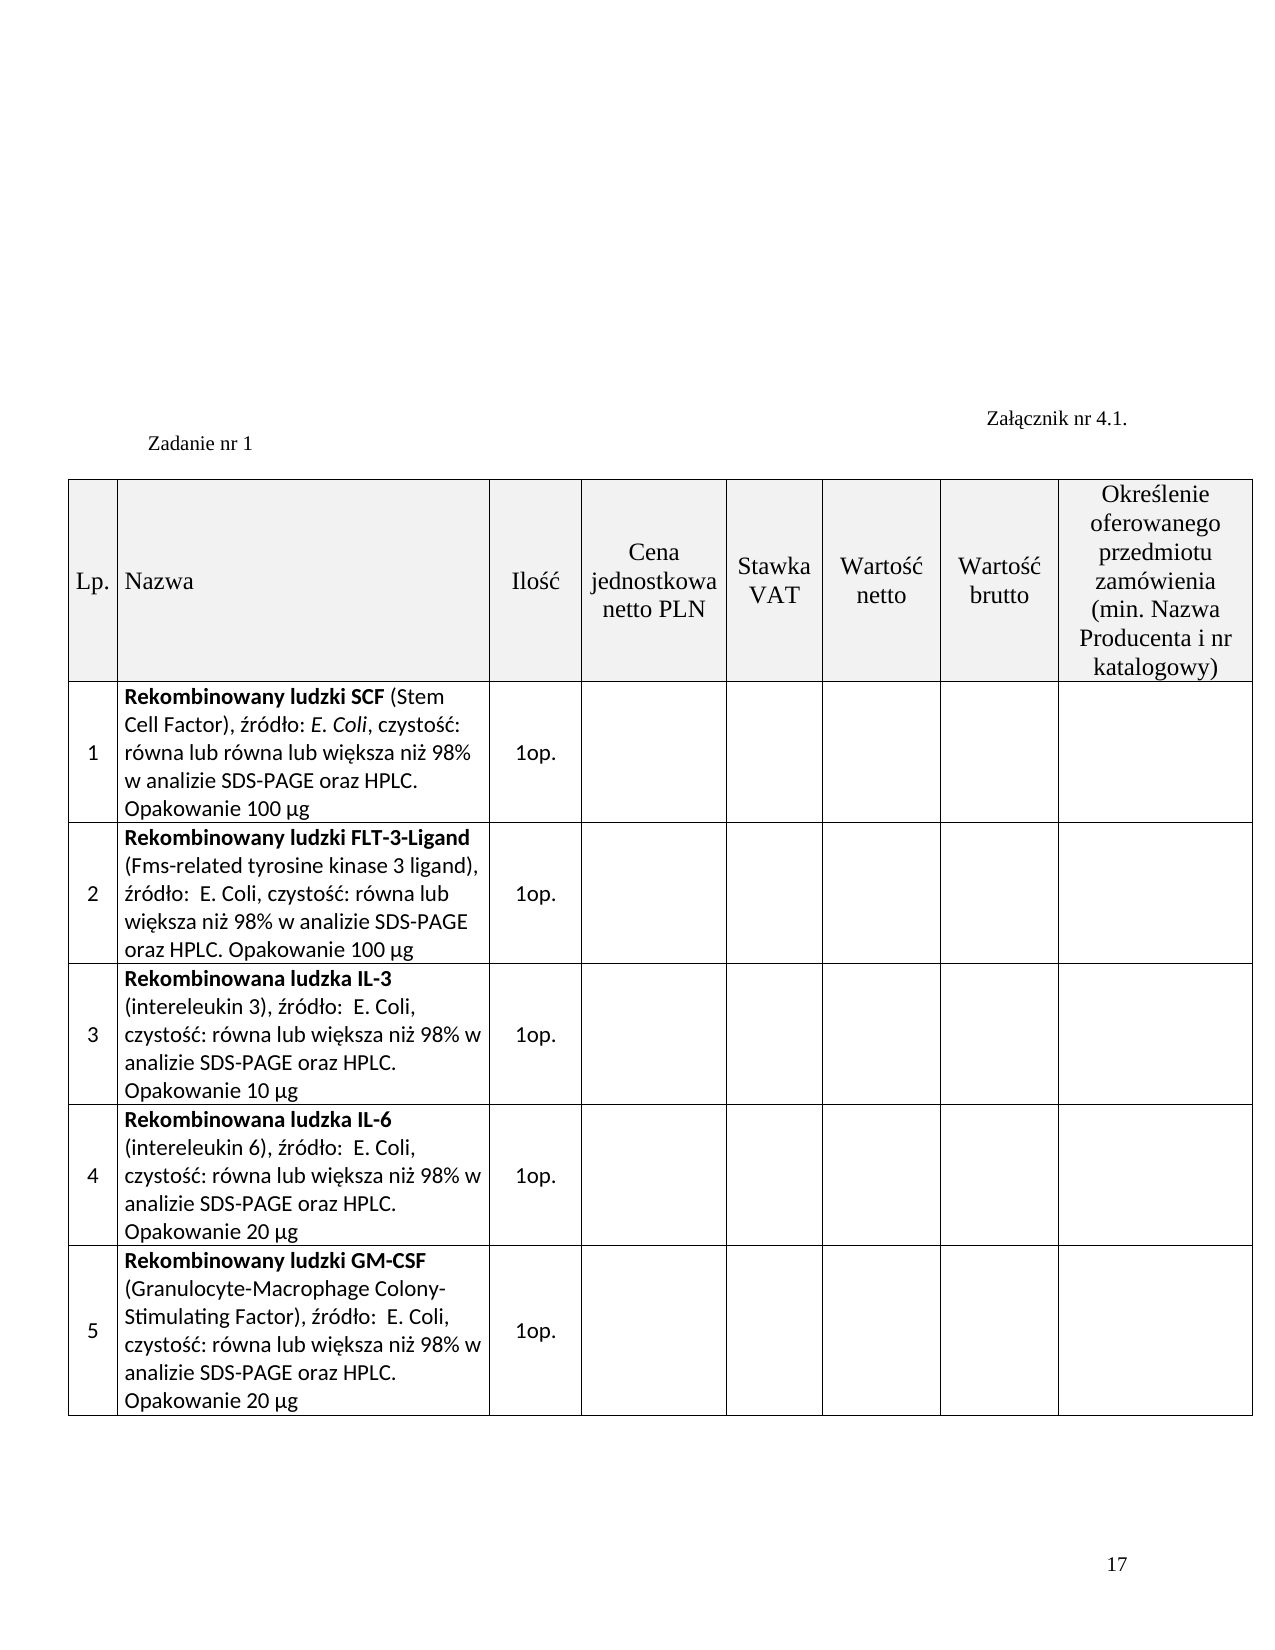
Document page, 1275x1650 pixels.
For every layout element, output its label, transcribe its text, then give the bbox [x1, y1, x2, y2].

table_cell 2 [69, 823, 117, 963]
text Zadanie nr 1 [148, 430, 1127, 454]
table_cell [823, 964, 940, 1104]
table_cell [1059, 823, 1252, 963]
table_cell [727, 682, 822, 822]
table_header Stawka VAT [727, 480, 822, 681]
table_cell [823, 1105, 940, 1245]
table_header Wartość brutto [941, 480, 1058, 681]
table_header Lp. [69, 480, 117, 681]
table_cell 4 [69, 1105, 117, 1245]
table_cell [941, 1105, 1058, 1245]
table_cell Rekombinowana ludzka IL-3 (intereleukin 3), źródło: E. Coli, czystość: równa lub większa niż 98% w analizie SDS-PAGE oraz HPLC. Opakowanie 10 µg [118, 964, 489, 1104]
table_cell [582, 823, 726, 963]
table_cell 1 [69, 682, 117, 822]
table_header Cena jednostkowa netto PLN [582, 480, 726, 681]
table_cell [582, 682, 726, 822]
table_header Wartość netto [823, 480, 940, 681]
table_cell 1op. [490, 823, 581, 963]
table_cell [941, 1246, 1058, 1414]
table_cell [941, 682, 1058, 822]
table_cell 1op. [490, 682, 581, 822]
table_cell [1059, 1246, 1252, 1414]
table_cell Rekombinowany ludzki GM-CSF (Granulocyte-Macrophage Colony-Stimulating Factor), źródło: E. Coli, czystość: równa lub większa niż 98% w analizie SDS-PAGE oraz HPLC. Opakowanie 20 µg [118, 1246, 489, 1414]
table_header Określenie oferowanego przedmiotu zamówienia (min. Nazwa Producenta i nr katalogowy) [1059, 480, 1252, 681]
table_cell [823, 1246, 940, 1414]
table_cell [727, 823, 822, 963]
table_cell 1op. [490, 1105, 581, 1245]
table_cell [823, 682, 940, 822]
table_cell 1op. [490, 1246, 581, 1414]
table_cell [582, 1105, 726, 1245]
table_cell 3 [69, 964, 117, 1104]
table_cell [941, 823, 1058, 963]
table_header Nazwa [118, 480, 489, 681]
table_cell [727, 1246, 822, 1414]
text Załącznik nr 4.1. [148, 406, 1127, 430]
table_cell [727, 964, 822, 1104]
table_cell 1op. [490, 964, 581, 1104]
table_cell [941, 964, 1058, 1104]
table_cell [582, 1246, 726, 1414]
table_cell [823, 823, 940, 963]
table_cell Rekombinowany ludzki FLT-3-Ligand (Fms-related tyrosine kinase 3 ligand), źródło: E. Coli, czystość: równa lub większa niż 98% w analizie SDS-PAGE oraz HPLC. Opakowanie 100 µg [118, 823, 489, 963]
table_cell [1059, 1105, 1252, 1245]
table_header Ilość [490, 480, 581, 681]
table_cell [727, 1105, 822, 1245]
table_cell Rekombinowany ludzki SCF (Stem Cell Factor), źródło: E. Coli, czystość: równa lub równa lub większa niż 98% w analizie SDS-PAGE oraz HPLC. Opakowanie 100 µg [118, 682, 489, 822]
table_cell [1059, 964, 1252, 1104]
table_cell Rekombinowana ludzka IL-6 (intereleukin 6), źródło: E. Coli, czystość: równa lub większa niż 98% w analizie SDS-PAGE oraz HPLC. Opakowanie 20 µg [118, 1105, 489, 1245]
table_cell [1059, 682, 1252, 822]
table_cell [582, 964, 726, 1104]
table_cell 5 [69, 1246, 117, 1414]
